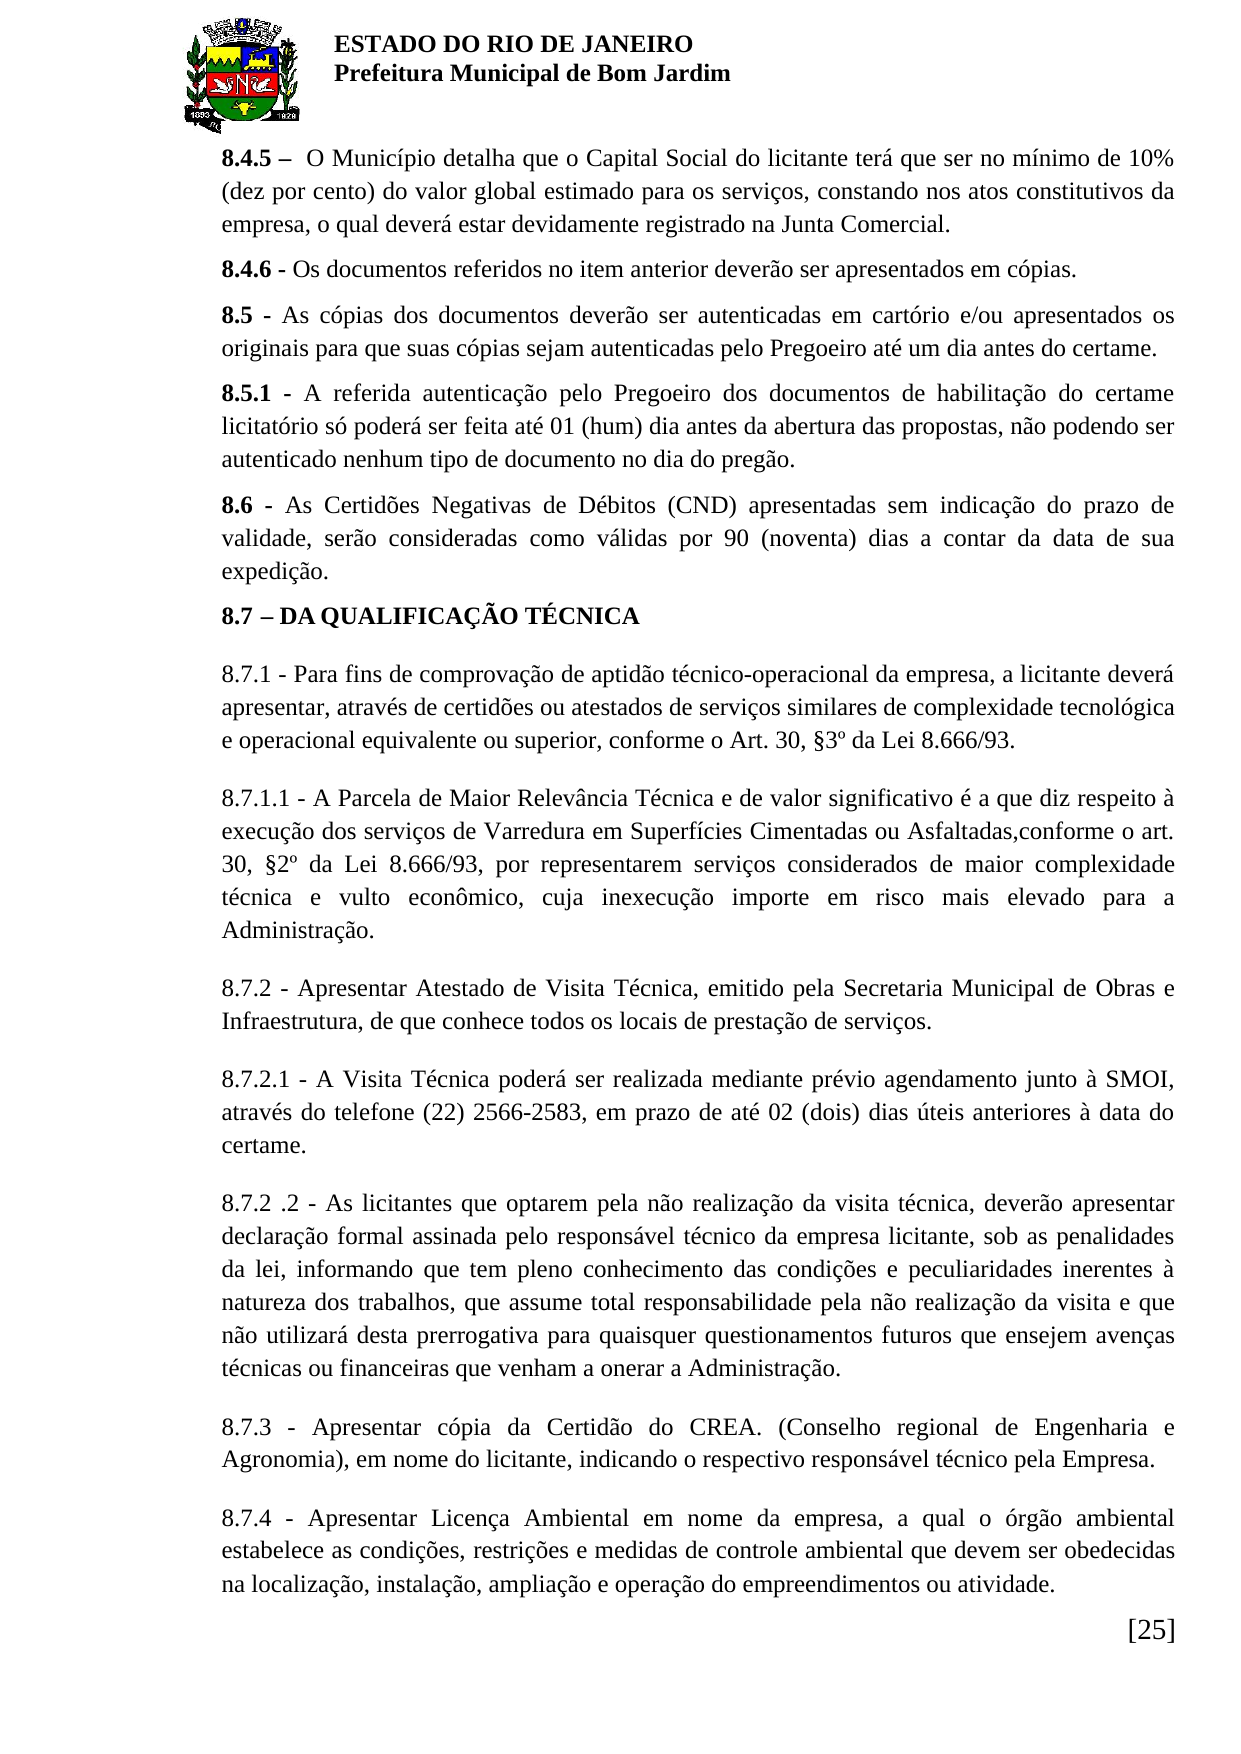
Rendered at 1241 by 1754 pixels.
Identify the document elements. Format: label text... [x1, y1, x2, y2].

text 8.4.6 - Os documentos referidos no item anterior deverão ser apresentados em cópias. [221, 254, 1176, 283]
text 8.7.2 .2 - As licitantes que optarem pela não realização da visita técnica, deverão apresentar declaração formal assinada pelo responsável técnico da empresa licitante, sob as penalidades da lei, informando que tem pleno conhecimento das condições e peculiaridades inerentes à natureza dos trabalhos, que assume total responsabilidade pela não realização da visita e que não utilizará desta prerrogativa para quaisquer questionamentos futuros que ensejem avenças técnicas ou financeiras que venham a onerar a Administração. [221, 1188, 1176, 1382]
list – DA QUALIFICAÇÃO TÉCNICA [221, 601, 1176, 630]
text 8.7.1 - Para fins de comprovação de aptidão técnico-operacional da empresa, a licitante deverá apresentar, através de certidões ou atestados de serviços similares de complexidade tecnológica e operacional equivalente ou superior, conforme o Art. 30, §3º da Lei 8.666/93. [221, 659, 1176, 754]
text 8.7.1.1 - A Parcela de Maior Relevância Técnica e de valor significativo é a que diz respeito à execução dos serviços de Varredura em Superfícies Cimentadas ou Asfaltadas,conforme o art. 30, §2º da Lei 8.666/93, por representarem serviços considerados de maior complexidade técnica e vulto econômico, cuja inexecução importe em risco mais elevado para a Administração. [221, 783, 1176, 944]
text 8.7.4 - Apresentar Licença Ambiental em nome da empresa, a qual o órgão ambiental estabelece as condições, restrições e medidas de controle ambiental que devem ser obedecidas na localização, instalação, ampliação e operação do empreendimentos ou atividade. [221, 1503, 1176, 1597]
text 8.4.5 – O Município detalha que o Capital Social do licitante terá que ser no mínimo de 10% (dez por cento) do valor global estimado para os serviços, constando nos atos constitutivos da empresa, o qual deverá estar devidamente registrado na Junta Comercial. [221, 121, 1176, 238]
text 8.5.1 - A referida autenticação pelo Pregoeiro dos documentos de habilitação do certame licitatório só poderá ser feita até 01 (hum) dia antes da abertura das propostas, não podendo ser autenticado nenhum tipo de documento no dia do pregão. [221, 378, 1176, 473]
text 8.5 - As cópias dos documentos deverão ser autenticadas em cartório e/ou apresentados os originais para que suas cópias sejam autenticadas pelo Pregoeiro até um dia antes do certame. [221, 300, 1176, 362]
text 8.7.2.1 - A Visita Técnica poderá ser realizada mediante prévio agendamento junto à SMOI, através do telefone (22) 2566-2583, em prazo de até 02 (dois) dias úteis anteriores à data do certame. [221, 1064, 1176, 1159]
picture [181, 15, 300, 139]
text 8.7.3 - Apresentar cópia da Certidão do CREA. (Conselho regional de Engenharia e Agronomia), em nome do licitante, indicando o respectivo responsável técnico pela Empresa. [221, 1412, 1176, 1473]
text 8.6 - As Certidões Negativas de Débitos (CND) apresentadas sem indicação do prazo de validade, serão consideradas como válidas por 90 (noventa) dias a contar da data de sua expedição. [221, 490, 1176, 584]
text 8.7.2 - Apresentar Atestado de Visita Técnica, emitido pela Secretaria Municipal de Obras e Infraestrutura, de que conhece todos os locais de prestação de serviços. [221, 973, 1176, 1035]
